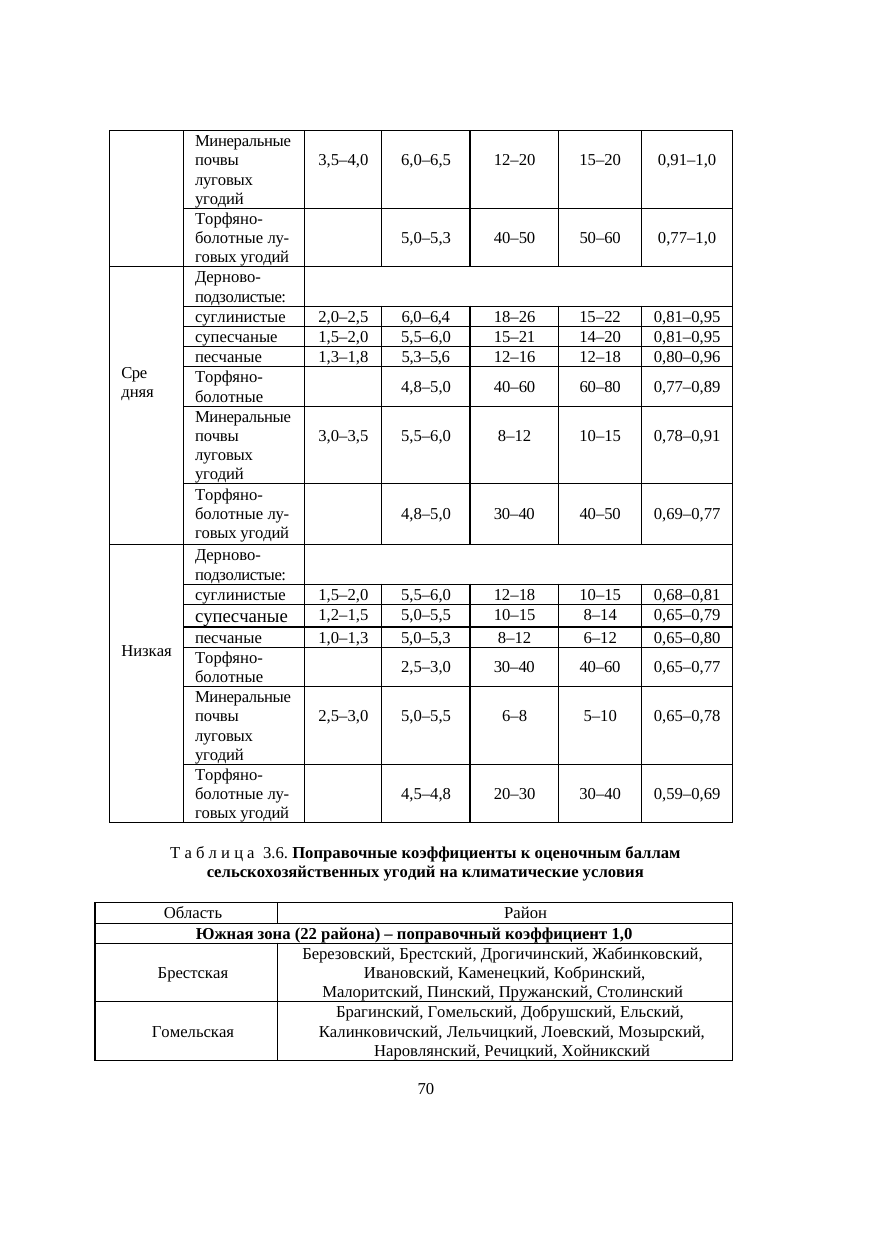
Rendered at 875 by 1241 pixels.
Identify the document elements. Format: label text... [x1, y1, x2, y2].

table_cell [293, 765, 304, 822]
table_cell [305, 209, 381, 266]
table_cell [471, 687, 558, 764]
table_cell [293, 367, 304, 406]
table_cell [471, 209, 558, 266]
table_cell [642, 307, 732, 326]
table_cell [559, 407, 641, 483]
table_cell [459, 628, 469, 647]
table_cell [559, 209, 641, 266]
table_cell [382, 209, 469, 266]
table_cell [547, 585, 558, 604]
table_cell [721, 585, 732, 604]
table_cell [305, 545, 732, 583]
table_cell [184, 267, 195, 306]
text сельскохозяйственных угодий на климатические условия [106, 862, 744, 881]
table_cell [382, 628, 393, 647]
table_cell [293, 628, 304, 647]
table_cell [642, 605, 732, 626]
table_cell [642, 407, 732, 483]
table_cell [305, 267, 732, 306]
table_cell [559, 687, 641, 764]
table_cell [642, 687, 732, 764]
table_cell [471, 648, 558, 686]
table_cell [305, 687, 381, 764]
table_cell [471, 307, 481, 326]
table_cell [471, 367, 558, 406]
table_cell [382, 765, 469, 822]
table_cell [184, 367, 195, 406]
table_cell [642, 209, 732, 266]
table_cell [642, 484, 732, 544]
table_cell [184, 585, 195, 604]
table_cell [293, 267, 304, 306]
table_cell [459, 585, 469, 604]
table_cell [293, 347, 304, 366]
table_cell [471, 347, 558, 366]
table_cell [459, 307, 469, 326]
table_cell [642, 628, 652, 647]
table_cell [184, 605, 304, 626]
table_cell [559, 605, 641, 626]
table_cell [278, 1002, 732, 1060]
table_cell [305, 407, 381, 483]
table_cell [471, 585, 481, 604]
text Т а б л и ц а 3.6. Поправочные коэффициенты к оценочным баллам [106, 842, 744, 862]
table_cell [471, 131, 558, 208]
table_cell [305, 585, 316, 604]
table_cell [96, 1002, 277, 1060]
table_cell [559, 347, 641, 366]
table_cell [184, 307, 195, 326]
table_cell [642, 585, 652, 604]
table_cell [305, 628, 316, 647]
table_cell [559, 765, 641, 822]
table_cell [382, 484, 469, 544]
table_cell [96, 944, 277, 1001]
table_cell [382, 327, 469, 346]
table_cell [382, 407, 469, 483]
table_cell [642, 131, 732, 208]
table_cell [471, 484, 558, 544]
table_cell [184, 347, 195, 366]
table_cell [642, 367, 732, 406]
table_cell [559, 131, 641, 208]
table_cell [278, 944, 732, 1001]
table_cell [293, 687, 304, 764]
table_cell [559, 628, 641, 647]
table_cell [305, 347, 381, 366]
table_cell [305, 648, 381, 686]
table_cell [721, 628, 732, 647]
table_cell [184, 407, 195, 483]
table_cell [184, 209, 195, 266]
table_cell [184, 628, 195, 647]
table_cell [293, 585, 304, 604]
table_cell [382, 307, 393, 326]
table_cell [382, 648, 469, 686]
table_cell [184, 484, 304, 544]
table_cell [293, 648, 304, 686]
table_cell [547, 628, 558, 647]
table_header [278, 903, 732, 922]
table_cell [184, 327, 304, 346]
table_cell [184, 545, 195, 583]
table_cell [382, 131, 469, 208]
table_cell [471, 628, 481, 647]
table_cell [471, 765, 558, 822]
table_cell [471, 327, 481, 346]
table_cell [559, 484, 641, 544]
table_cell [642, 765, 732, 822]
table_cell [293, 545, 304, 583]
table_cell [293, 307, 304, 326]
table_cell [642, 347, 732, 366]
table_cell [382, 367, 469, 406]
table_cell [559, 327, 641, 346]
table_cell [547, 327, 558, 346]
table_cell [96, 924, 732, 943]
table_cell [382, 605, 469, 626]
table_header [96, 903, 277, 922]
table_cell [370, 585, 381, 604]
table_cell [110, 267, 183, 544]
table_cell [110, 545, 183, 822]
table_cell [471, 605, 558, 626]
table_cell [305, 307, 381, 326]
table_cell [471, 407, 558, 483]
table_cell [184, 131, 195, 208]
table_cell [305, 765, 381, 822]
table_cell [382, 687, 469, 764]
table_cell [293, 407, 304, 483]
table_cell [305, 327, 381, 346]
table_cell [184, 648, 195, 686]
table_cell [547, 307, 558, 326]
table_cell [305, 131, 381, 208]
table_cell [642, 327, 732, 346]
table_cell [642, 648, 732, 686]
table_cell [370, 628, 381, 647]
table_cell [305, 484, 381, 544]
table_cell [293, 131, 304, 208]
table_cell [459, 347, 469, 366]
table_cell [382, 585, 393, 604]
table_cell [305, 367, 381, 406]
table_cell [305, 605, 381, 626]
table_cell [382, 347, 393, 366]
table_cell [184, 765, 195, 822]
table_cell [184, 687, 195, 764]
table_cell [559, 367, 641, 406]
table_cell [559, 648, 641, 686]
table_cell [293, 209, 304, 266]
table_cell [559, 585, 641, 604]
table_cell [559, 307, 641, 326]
